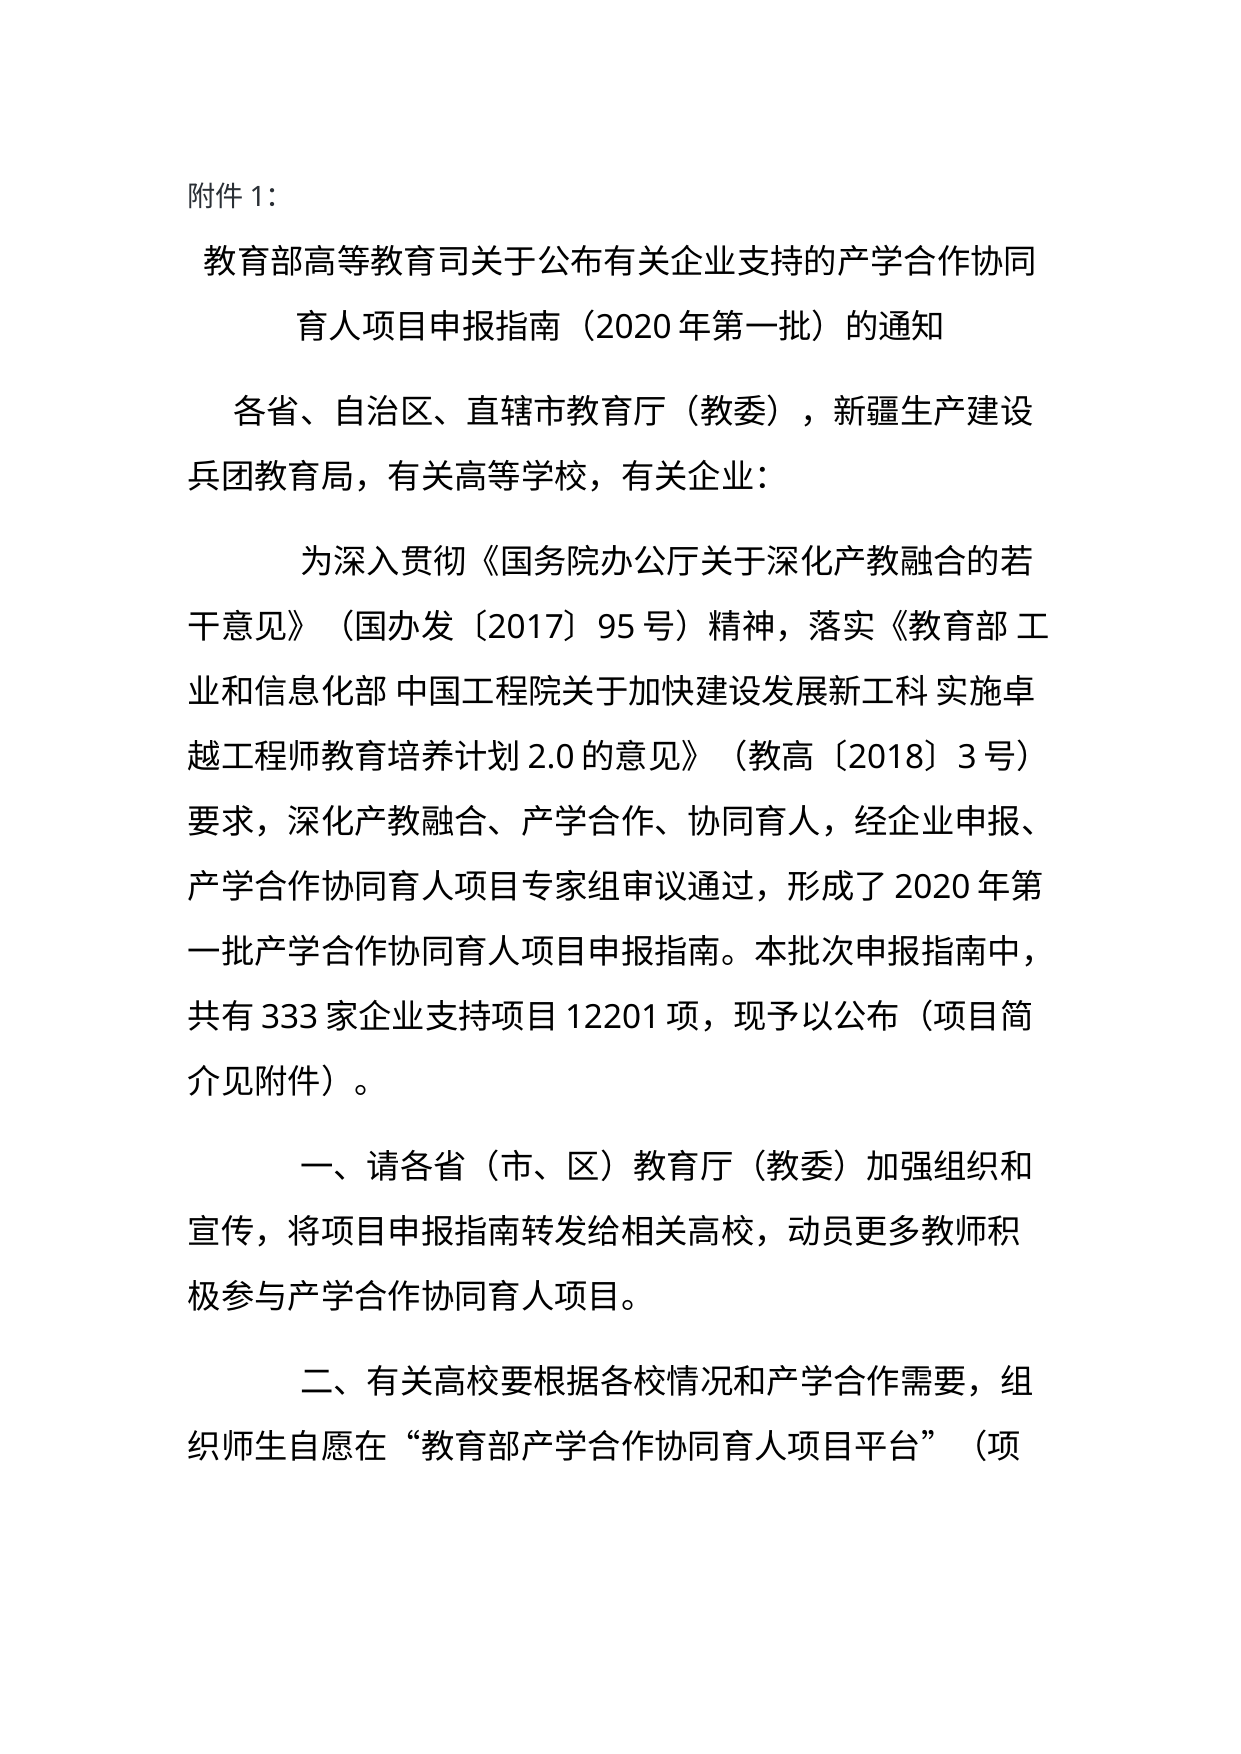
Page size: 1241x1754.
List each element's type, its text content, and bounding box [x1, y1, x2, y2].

text 各省、自治区、直辖市教育厅（教委），新疆生产建设兵团教育局，有关高等学校，有关企业： [187, 377, 1053, 507]
text 为深入贯彻《国务院办公厅关于深化产教融合的若干意见》（国办发〔2017〕95号）精神，落实《教育部 工业和信息化部 中国工程院关于加快建设发展新工科 实施卓越工程师教育培养计划2.0的意见》（教高〔2018〕3号）要求，深化产教融合、产学合作、协同育人，经企业申报、产学合作协同育人项目专家组审议通过，形成了2020年第一批产学合作协同育人项目申报指南。本批次申报指南中，共有333家企业支持项目12201项，现予以公布（项目简介见附件）。 [187, 527, 1053, 1112]
text 附件1： [187, 162, 1053, 227]
subtitle 教育部高等教育司关于公布有关企业支持的产学合作协同育人项目申报指南（2020年第一批）的通知 [187, 227, 1053, 357]
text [187, 1347, 1053, 1477]
text 一、请各省（市、区）教育厅（教委）加强组织和宣传，将项目申报指南转发给相关高校，动员更多教师积极参与产学合作协同育人项目。 [187, 1132, 1053, 1327]
